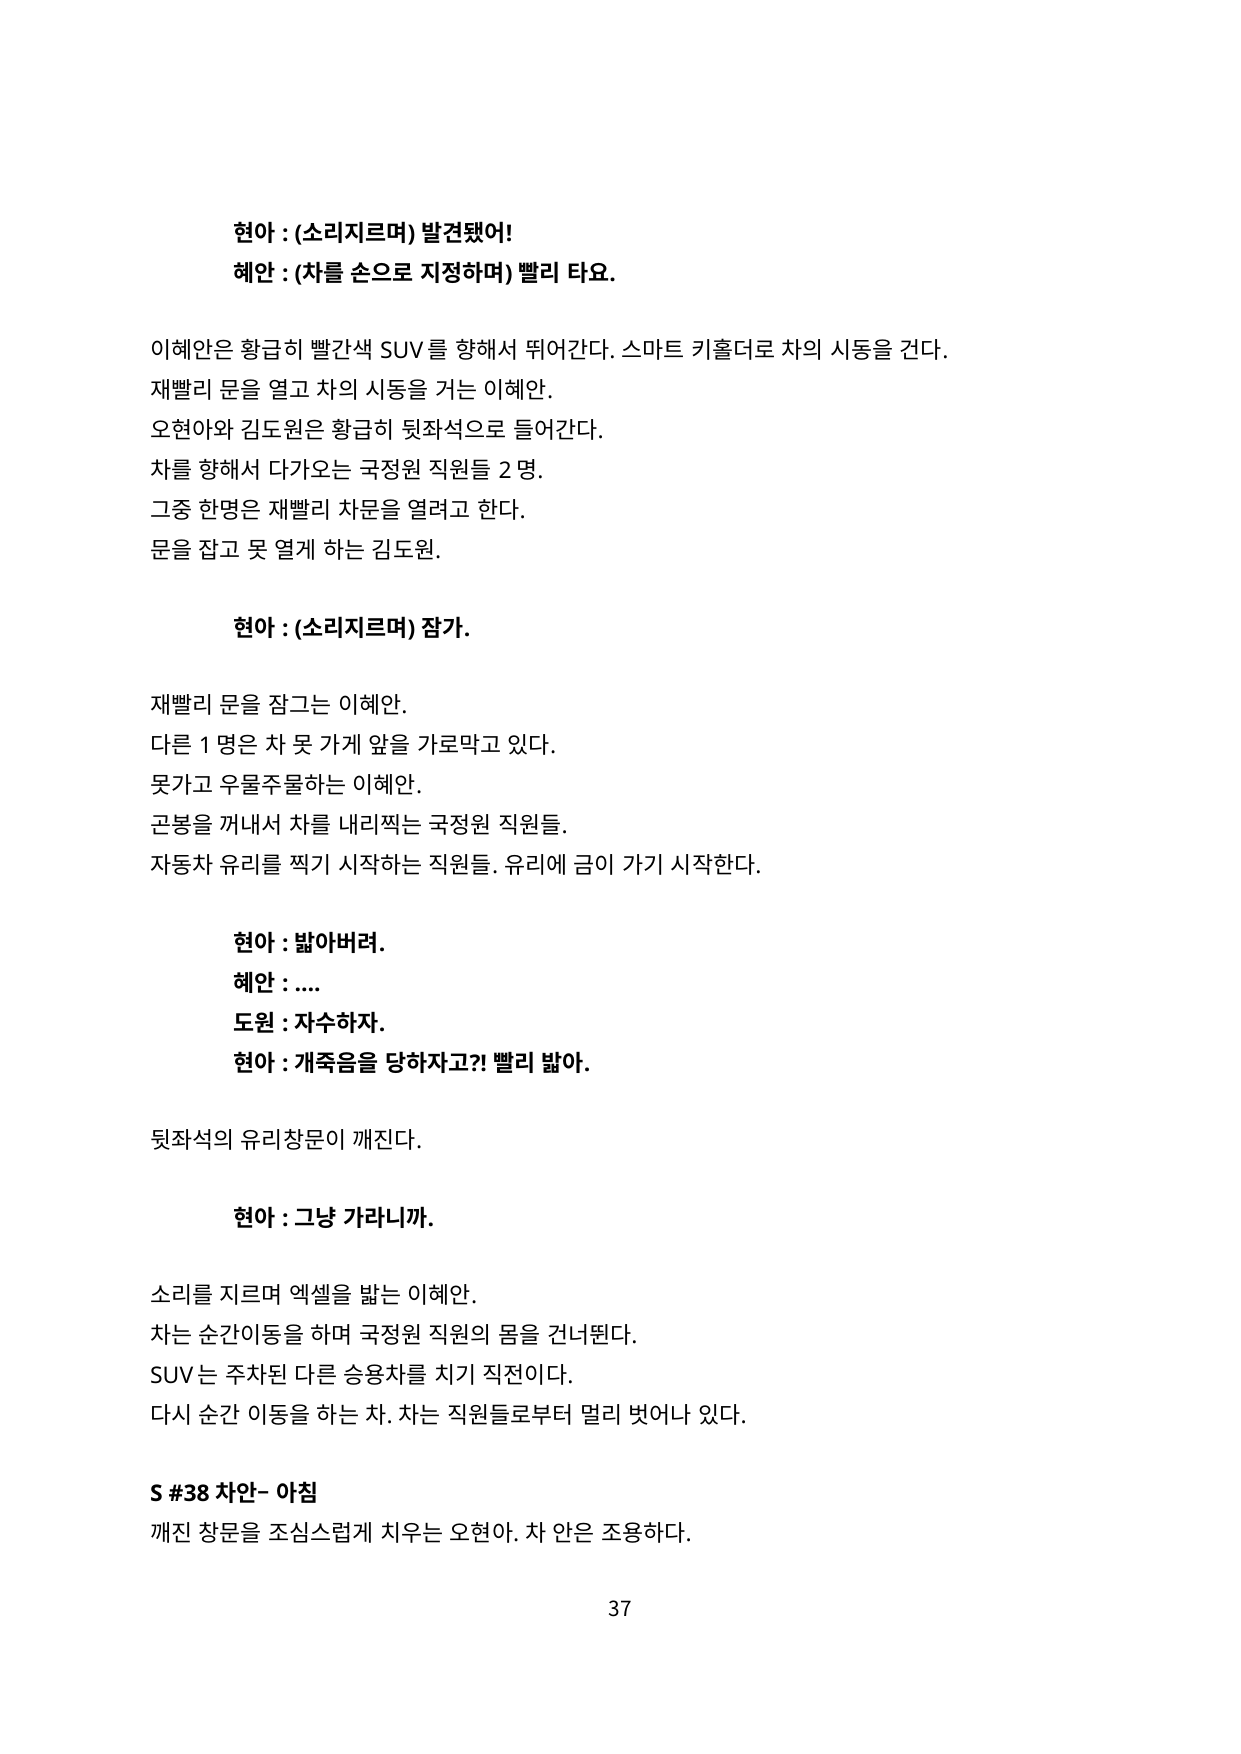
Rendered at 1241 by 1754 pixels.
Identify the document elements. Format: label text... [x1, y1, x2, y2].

text 오현아와 김도원은 황급히 뒷좌석으로 들어간다. [150, 412, 1090, 446]
text 문을 잡고 못 열게 하는 김도원. [150, 532, 1090, 566]
text SUV는 주차된 다른 승용차를 치기 직전이다. [150, 1357, 1090, 1391]
text 곤봉을 꺼내서 차를 내리찍는 국정원 직원들. [150, 807, 1090, 841]
text 이혜안은 황급히 빨간색 SUV를 향해서 뛰어간다. 스마트 키홀더로 차의 시동을 건다. [150, 332, 1090, 366]
text 그중 한명은 재빨리 차문을 열려고 한다. [150, 492, 1090, 526]
text 현아 : 밟아버려. [150, 925, 1090, 958]
text S #38 차안– 아침 [150, 1475, 1090, 1508]
text 현아 : (소리지르며) 잠가. [150, 610, 1090, 643]
text 재빨리 문을 잠그는 이혜안. [150, 687, 1090, 721]
text 다시 순간 이동을 하는 차. 차는 직원들로부터 멀리 벗어나 있다. [150, 1397, 1090, 1431]
text 혜안 : …. [150, 965, 1090, 998]
text 현아 : 개죽음을 당하자고?! 빨리 밟아. [150, 1045, 1090, 1078]
text 혜안 : (차를 손으로 지정하며) 빨리 타요. [150, 255, 1090, 288]
text 차는 순간이동을 하며 국정원 직원의 몸을 건너뛴다. [150, 1317, 1090, 1351]
text 자동차 유리를 찍기 시작하는 직원들. 유리에 금이 가기 시작한다. [150, 847, 1090, 881]
text 깨진 창문을 조심스럽게 치우는 오현아. 차 안은 조용하다. [150, 1515, 1090, 1548]
text 현아 : (소리지르며) 발견됐어! [150, 215, 1090, 248]
text 재빨리 문을 열고 차의 시동을 거는 이혜안. [150, 372, 1090, 406]
text 다른 1명은 차 못 가게 앞을 가로막고 있다. [150, 727, 1090, 761]
text 현아 : 그냥 가라니까. [150, 1200, 1090, 1233]
text 차를 향해서 다가오는 국정원 직원들 2명. [150, 452, 1090, 486]
text 못가고 우물주물하는 이혜안. [150, 767, 1090, 801]
text 뒷좌석의 유리창문이 깨진다. [150, 1122, 1090, 1156]
text 소리를 지르며 엑셀을 밟는 이혜안. [150, 1277, 1090, 1311]
text 도원 : 자수하자. [150, 1005, 1090, 1038]
